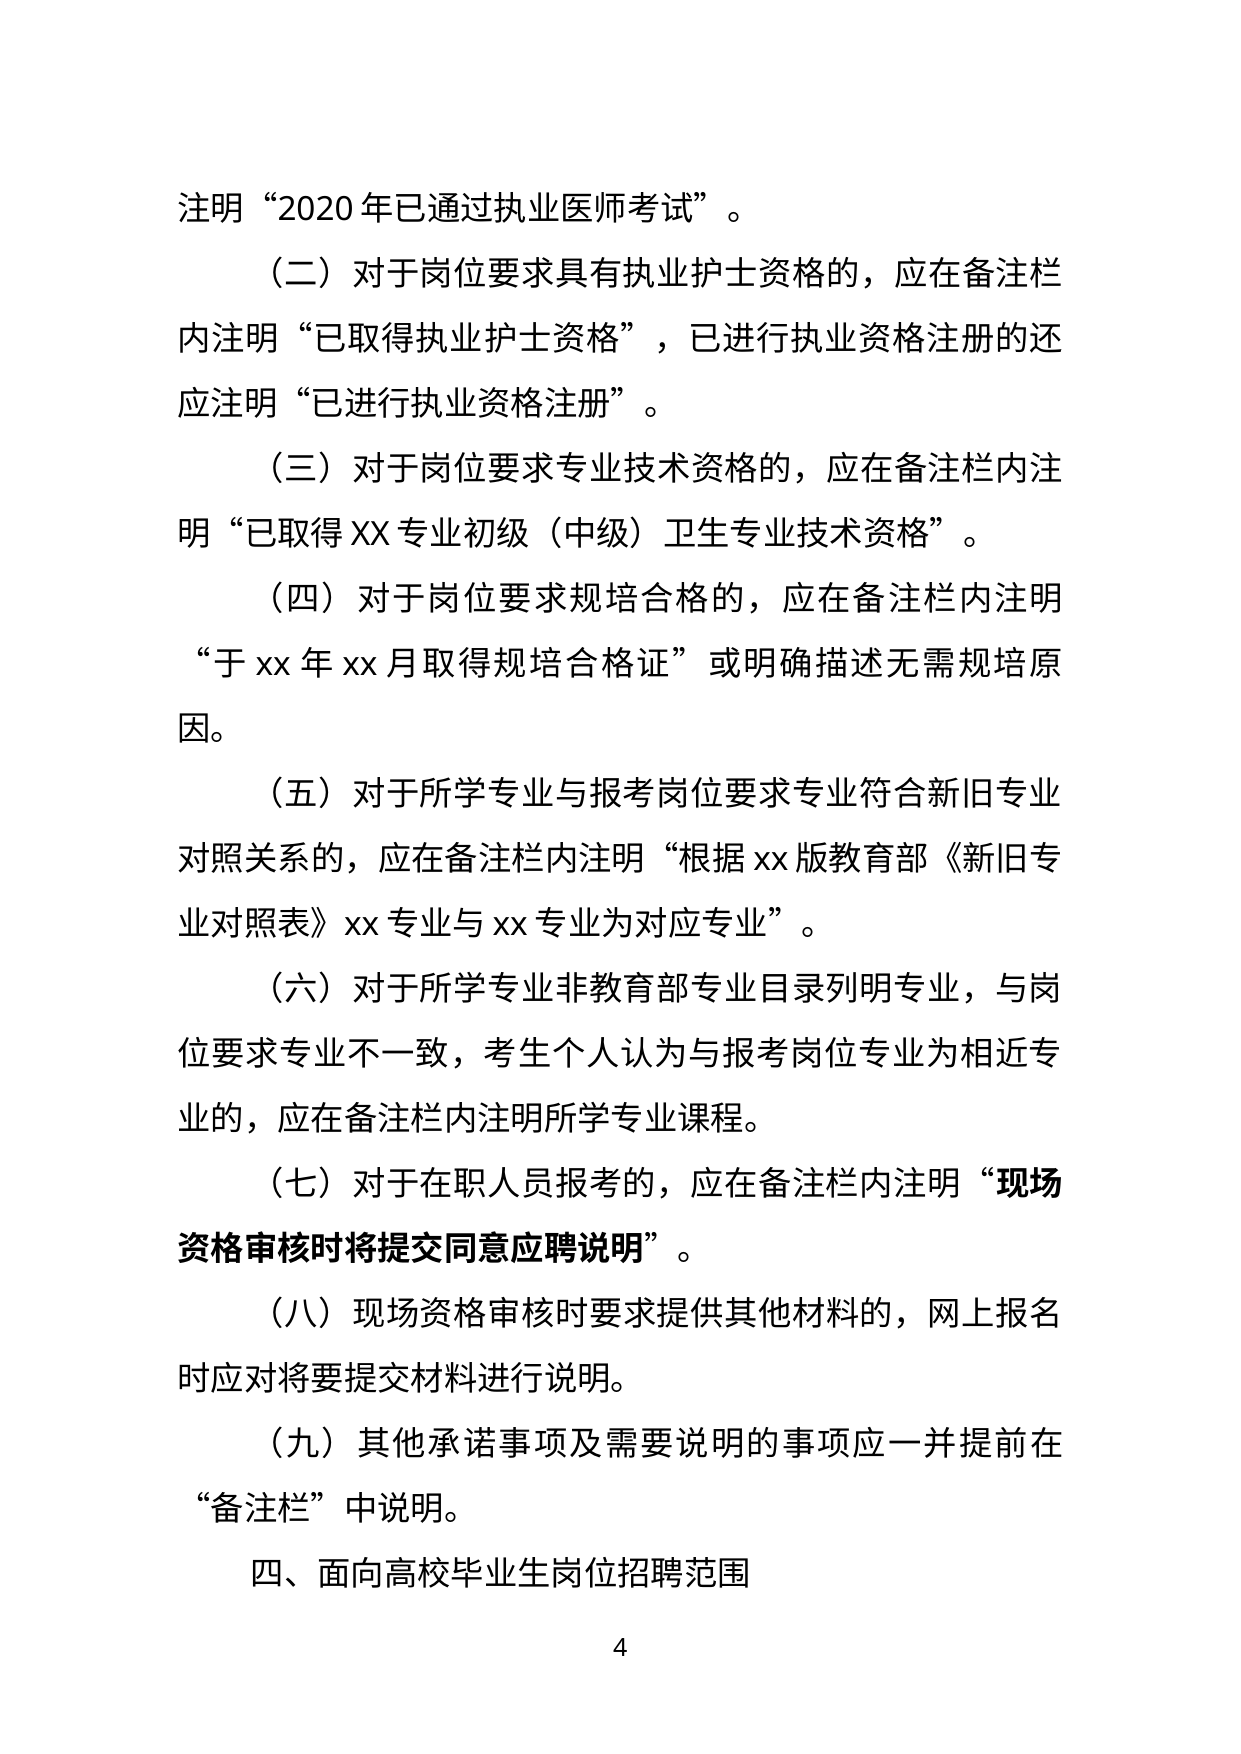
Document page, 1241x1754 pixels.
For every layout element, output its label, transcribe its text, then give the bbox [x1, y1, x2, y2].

text （四）对于岗位要求规培合格的，应在备注栏内注明“于xx年xx月取得规培合格证”或明确描述无需规培原因。 [177, 564, 1063, 759]
text （二）对于岗位要求具有执业护士资格的，应在备注栏内注明“已取得执业护士资格”，已进行执业资格注册的还应注明“已进行执业资格注册”。 [177, 239, 1063, 434]
text （三）对于岗位要求专业技术资格的，应在备注栏内注明“已取得XX专业初级（中级）卫生专业技术资格”。 [177, 434, 1063, 564]
text （九）其他承诺事项及需要说明的事项应一并提前在“备注栏”中说明。 [177, 1409, 1063, 1539]
text 四、面向高校毕业生岗位招聘范围 [177, 1539, 1063, 1604]
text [177, 174, 1063, 239]
text （七）对于在职人员报考的，应在备注栏内注明“现场资格审核时将提交同意应聘说明”。 [177, 1149, 1063, 1279]
text （六）对于所学专业非教育部专业目录列明专业，与岗位要求专业不一致，考生个人认为与报考岗位专业为相近专业的，应在备注栏内注明所学专业课程。 [177, 954, 1063, 1149]
text （五）对于所学专业与报考岗位要求专业符合新旧专业对照关系的，应在备注栏内注明“根据xx版教育部《新旧专业对照表》xx专业与xx专业为对应专业”。 [177, 759, 1063, 954]
text （八）现场资格审核时要求提供其他材料的，网上报名时应对将要提交材料进行说明。 [177, 1279, 1063, 1409]
